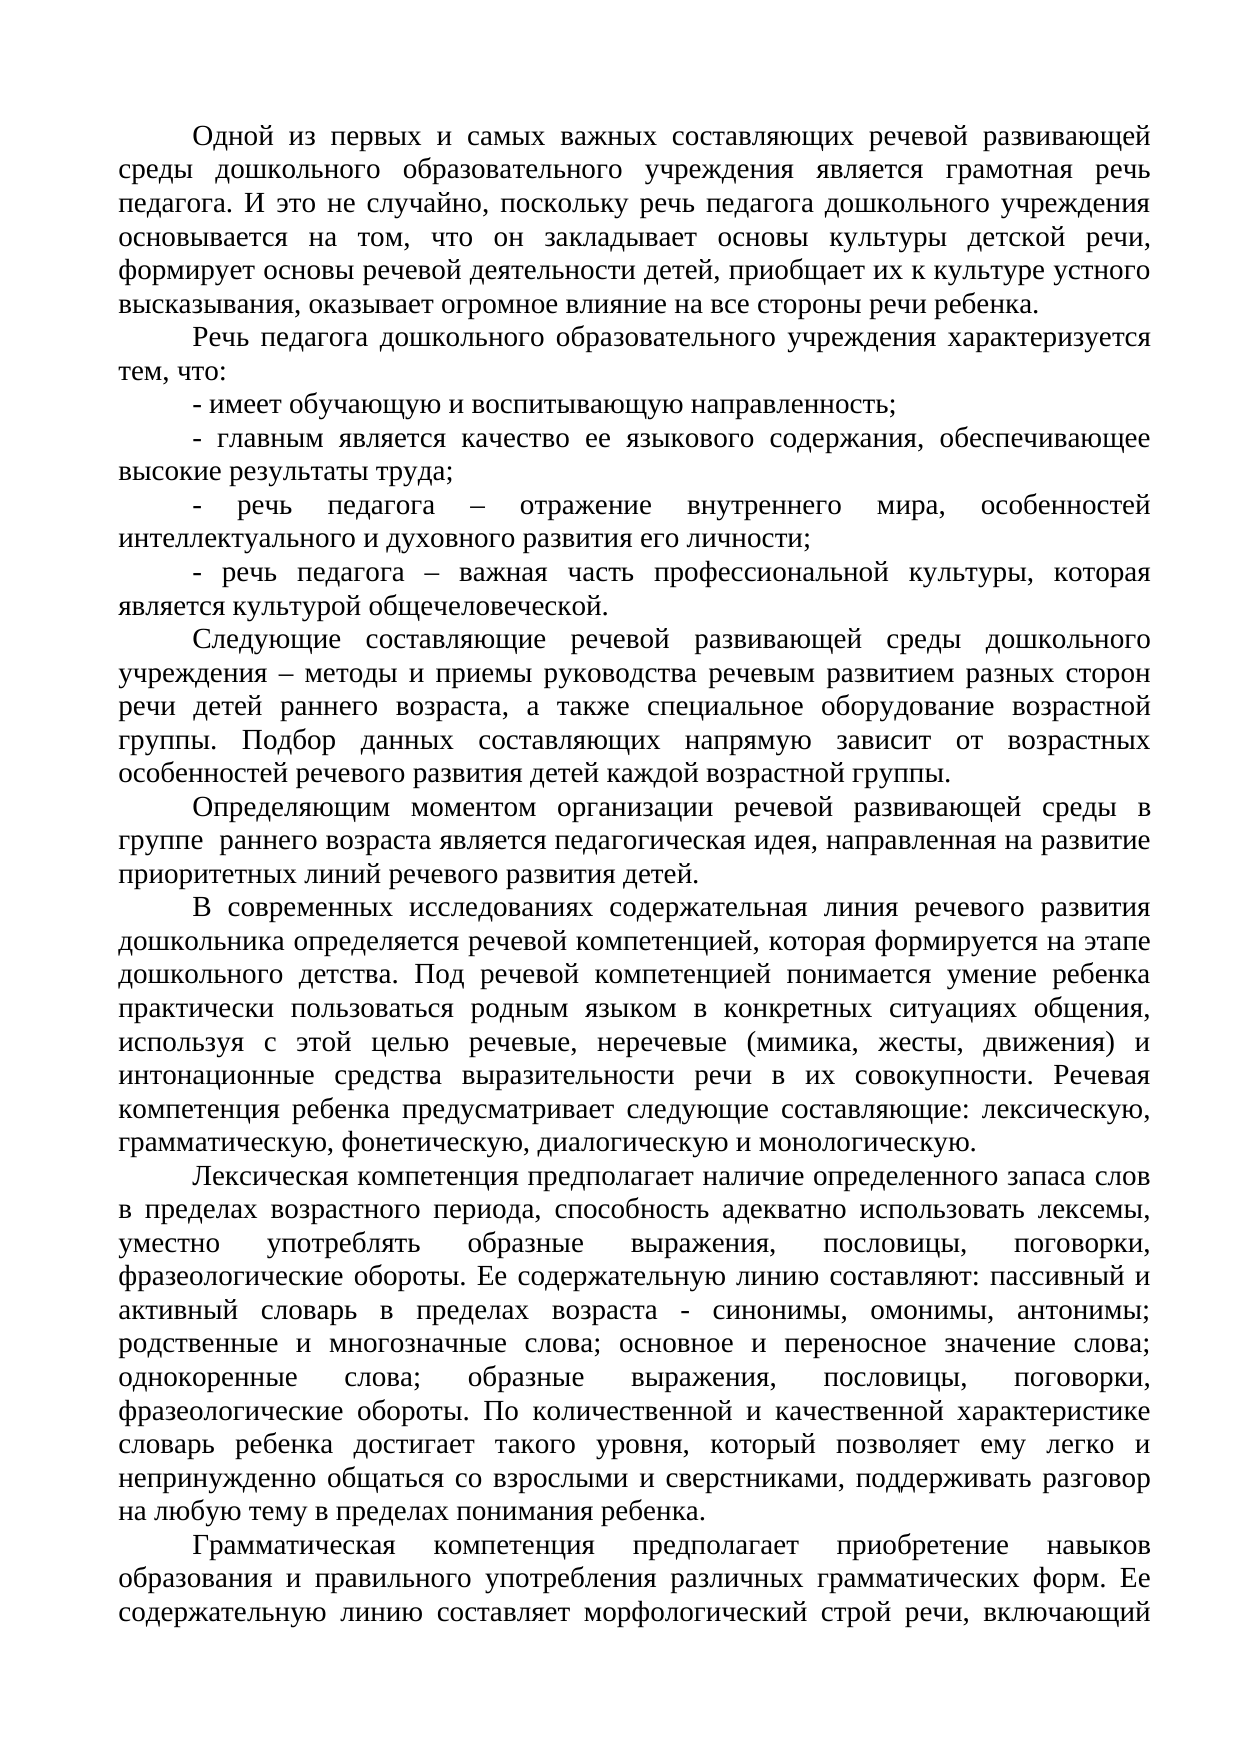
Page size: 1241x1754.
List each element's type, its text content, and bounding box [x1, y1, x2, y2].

text Одной из первых и самых важных составляющих речевой развивающей среды дошкольного образовательного учреждения является грамотная речь педагога. И это не случайно, поскольку речь педагога дошкольного учреждения основывается на том, что он закладывает основы культуры детской речи, формирует основы речевой деятельности детей, приобщает их к культуре устного высказывания, оказывает огромное влияние на все стороны речи ребенка. [118, 118, 1152, 319]
text - речь педагога – важная часть профессиональной культуры, которая является культурой общечеловеческой. [118, 554, 1152, 621]
text Определяющим моментом организации речевой развивающей среды в группе раннего возраста является педагогическая идея, направленная на развитие приоритетных линий речевого развития детей. [118, 789, 1152, 889]
text Речь педагога дошкольного образовательного учреждения характеризуется тем, что: [118, 319, 1152, 386]
text Лексическая компетенция предполагает наличие определенного запаса слов в пределах возрастного периода, способность адекватно использовать лексемы, уместно употреблять образные выражения, пословицы, поговорки, фразеологические обороты. Ее содержательную линию составляют: пассивный и активный словарь в пределах возраста - синонимы, омонимы, антонимы; родственные и многозначные слова; основное и переносное значение слова; однокоренные слова; образные выражения, пословицы, поговорки, фразеологические обороты. По количественной и качественной характеристике словарь ребенка достигает такого уровня, который позволяет ему легко и непринужденно общаться со взрослыми и сверстниками, поддерживать разговор на любую тему в пределах понимания ребенка. [118, 1158, 1152, 1527]
text В современных исследованиях содержательная линия речевого развития дошкольника определяется речевой компетенцией, которая формируется на этапе дошкольного детства. Под речевой компетенцией понимается умение ребенка практически пользоваться родным языком в конкретных ситуациях общения, используя с этой целью речевые, неречевые (мимика, жесты, движения) и интонационные средства выразительности речи в их совокупности. Речевая компетенция ребенка предусматривает следующие составляющие: лексическую, грамматическую, фонетическую, диалогическую и монологическую. [118, 889, 1152, 1158]
text - речь педагога – отражение внутреннего мира, особенностей интеллектуального и духовного развития его личности; [118, 487, 1152, 554]
text - главным является качество ее языкового содержания, обеспечивающее высокие результаты труда; [118, 420, 1152, 487]
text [118, 1527, 1152, 1627]
text - имеет обучающую и воспитывающую направленность; [118, 386, 1152, 420]
text Следующие составляющие речевой развивающей среды дошкольного учреждения – методы и приемы руководства речевым развитием разных сторон речи детей раннего возраста, а также специальное оборудование возрастной группы. Подбор данных составляющих напрямую зависит от возрастных особенностей речевого развития детей каждой возрастной группы. [118, 621, 1152, 789]
